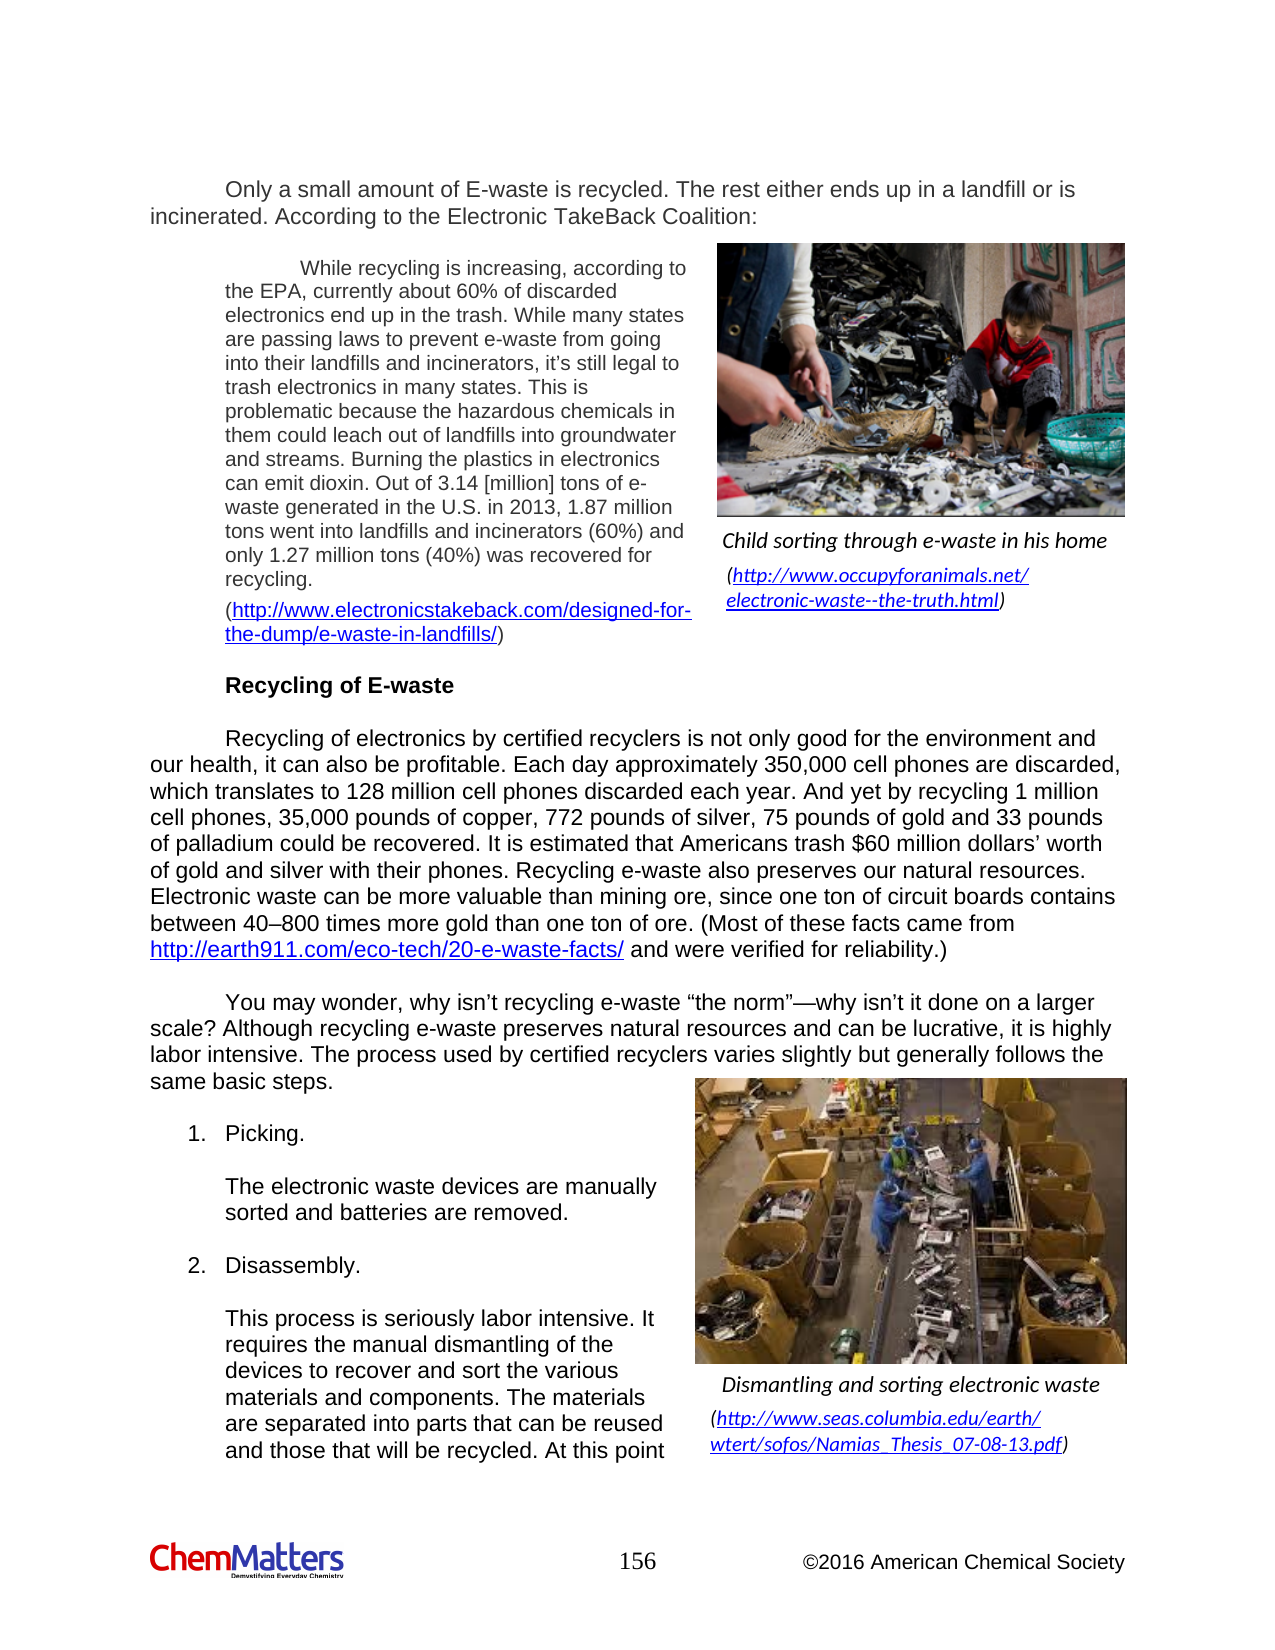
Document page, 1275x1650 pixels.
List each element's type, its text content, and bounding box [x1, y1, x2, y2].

text (http://www.electronicstakeback.com/designed-for-the-dump/e-waste-in-landfills/) [225, 598, 1050, 646]
text Recycling of electronics by certified recyclers is not only good for the environment and our health, it can also be profitable. Each day approximately 350,000 cell phones are discarded, which translates to 128 million cell phones discarded each year. And yet by recycling 1 million cell phones, 35,000 pounds of copper, 772 pounds of silver, 75 pounds of gold and 33 pounds of palladium could be recovered. It is estimated that Americans trash $60 million dollars’ worth of gold and silver with their phones. Recycling e-waste also preserves our natural resources. Electronic waste can be more valuable than mining ore, since one ton of circuit boards contains between 40–800 times more gold than one ton of ore. (Most of these facts came from http://earth911.com/eco-tech/20-e-waste-facts/ and were verified for reliability.) [150, 725, 1125, 962]
list Picking. [187, 1120, 1125, 1147]
text While recycling is increasing, according to the EPA, currently about 60% of discarded electronics end up in the trash. While many states are passing laws to prevent e-waste from going into their landfills and incinerators, it’s still legal to trash electronics in many states. This is problematic because the hazardous chemicals in them could leach out of landfills into groundwater and streams. Burning the plastics in electronics can emit dioxin. Out of 3.14 [million] tons of e-waste generated in the U.S. in 2013, 1.87 million tons went into landfills and incinerators (60%) and only 1.27 million tons (40%) was recovered for recycling. [225, 255, 1050, 591]
text You may wonder, why isn’t recycling e-waste “the norm”—why isn’t it done on a larger scale? Although recycling e-waste preserves natural resources and can be lucrative, it is highly labor intensive. The process used by certified recyclers varies slightly but generally follows the same basic steps. [150, 988, 1125, 1094]
text Recycling of E-waste [150, 672, 1125, 699]
text Only a small amount of E-waste is recycled. The rest either ends up in a landfill or is incinerated. According to the Electronic TakeBack Coalition: [150, 176, 1125, 229]
picture [695, 1078, 1127, 1364]
list Disassembly. [187, 1252, 1125, 1278]
picture [717, 243, 1125, 517]
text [225, 1305, 1125, 1463]
picture [150, 1542, 344, 1578]
text The electronic waste devices are manually sorted and batteries are removed. [225, 1173, 1125, 1226]
